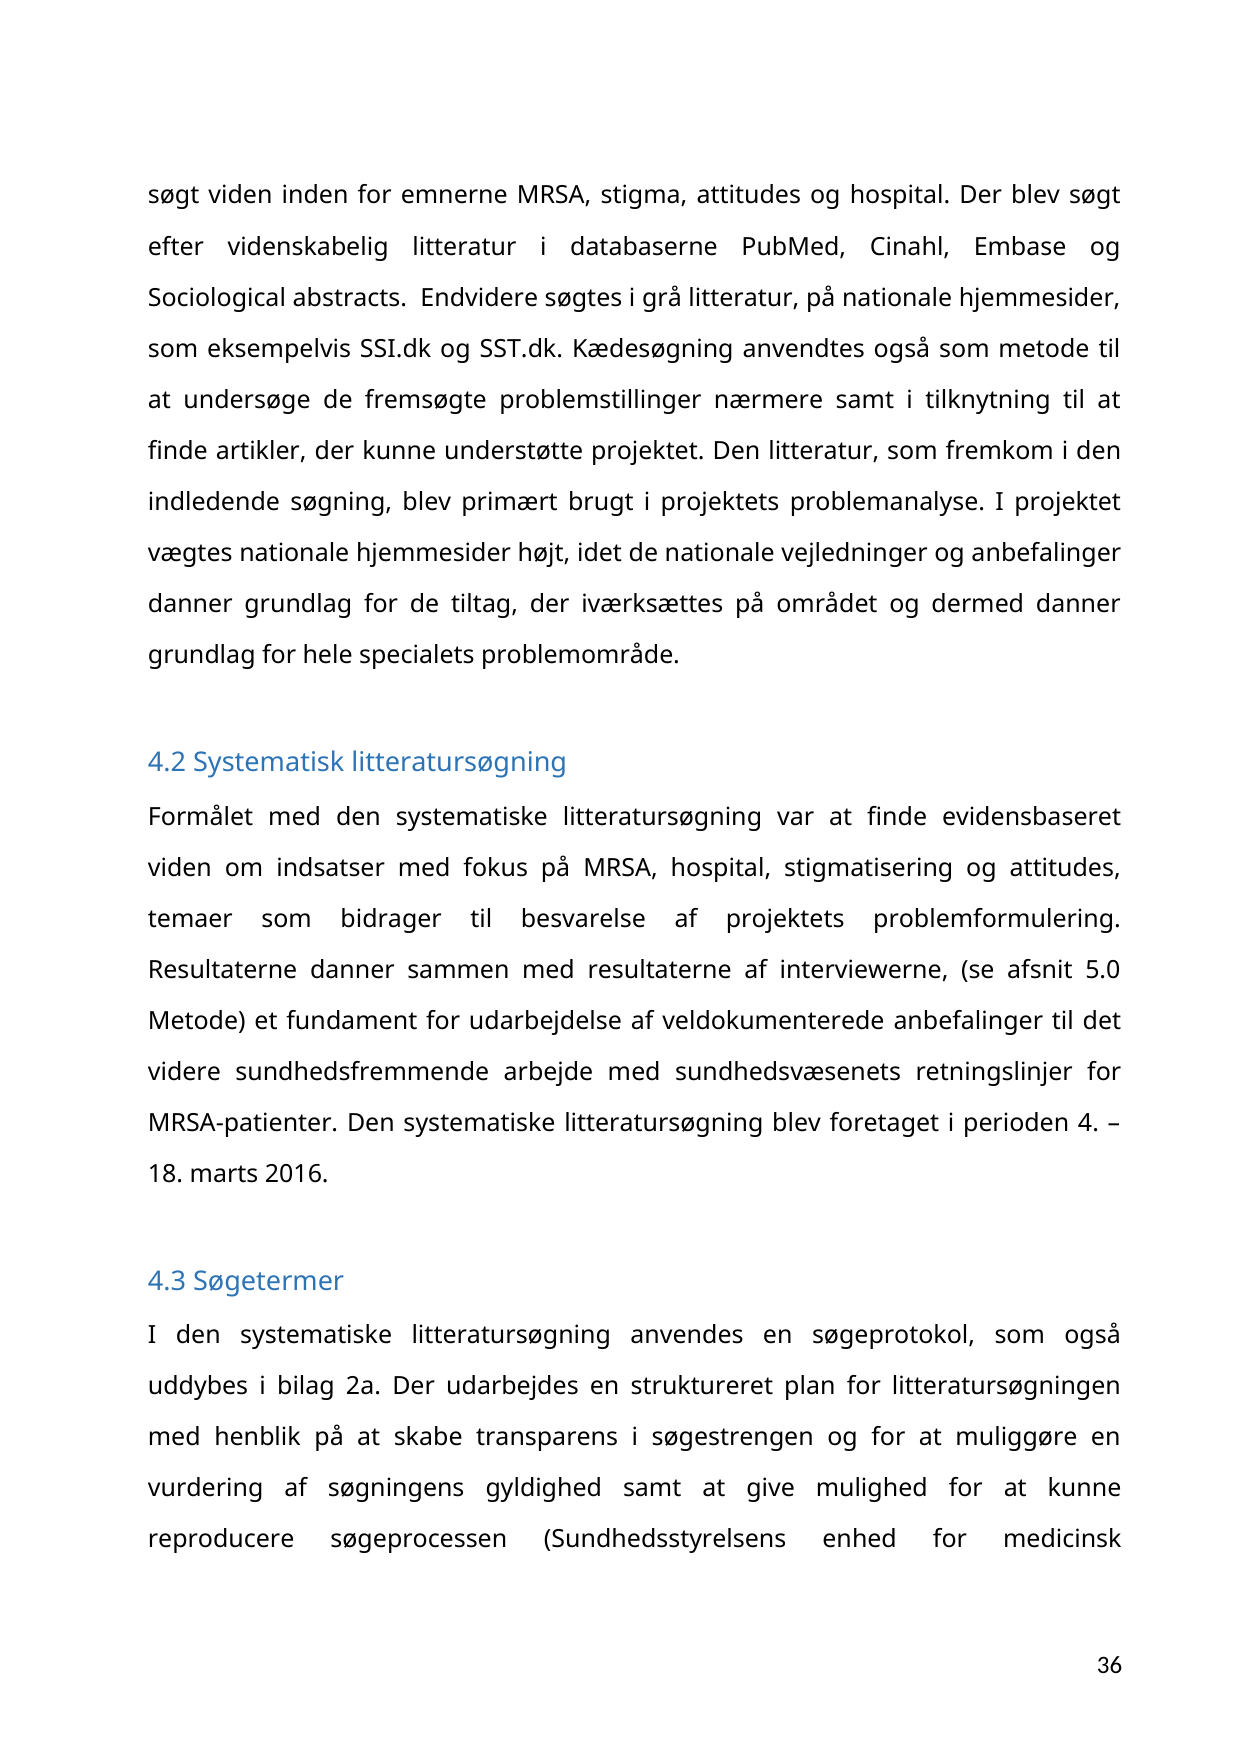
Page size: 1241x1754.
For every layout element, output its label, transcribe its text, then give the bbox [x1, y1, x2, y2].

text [148, 177, 1122, 671]
text Formålet med den systematiske litteratursøgning var at finde evidensbaseret viden om indsatser med fokus på MRSA, hospital, stigmatisering og attitudes, temaer som bidrager til besvarelse af projektets problemformulering. Resultaterne danner sammen med resultaterne af interviewerne, (se afsnit 5.0 Metode) et fundament for udarbejdelse af veldokumenterede anbefalinger til det videre sundhedsfremmende arbejde med sundhedsvæsenets retningslinjer for MRSA-patienter. Den systematiske litteratursøgning blev foretaget i perioden 4. – 18. marts 2016. [148, 798, 1122, 1189]
subtitle 4.3 Søgetermer [148, 1262, 1122, 1298]
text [148, 1317, 1122, 1555]
subtitle 4.2 Systematisk litteratursøgning [148, 743, 1122, 780]
